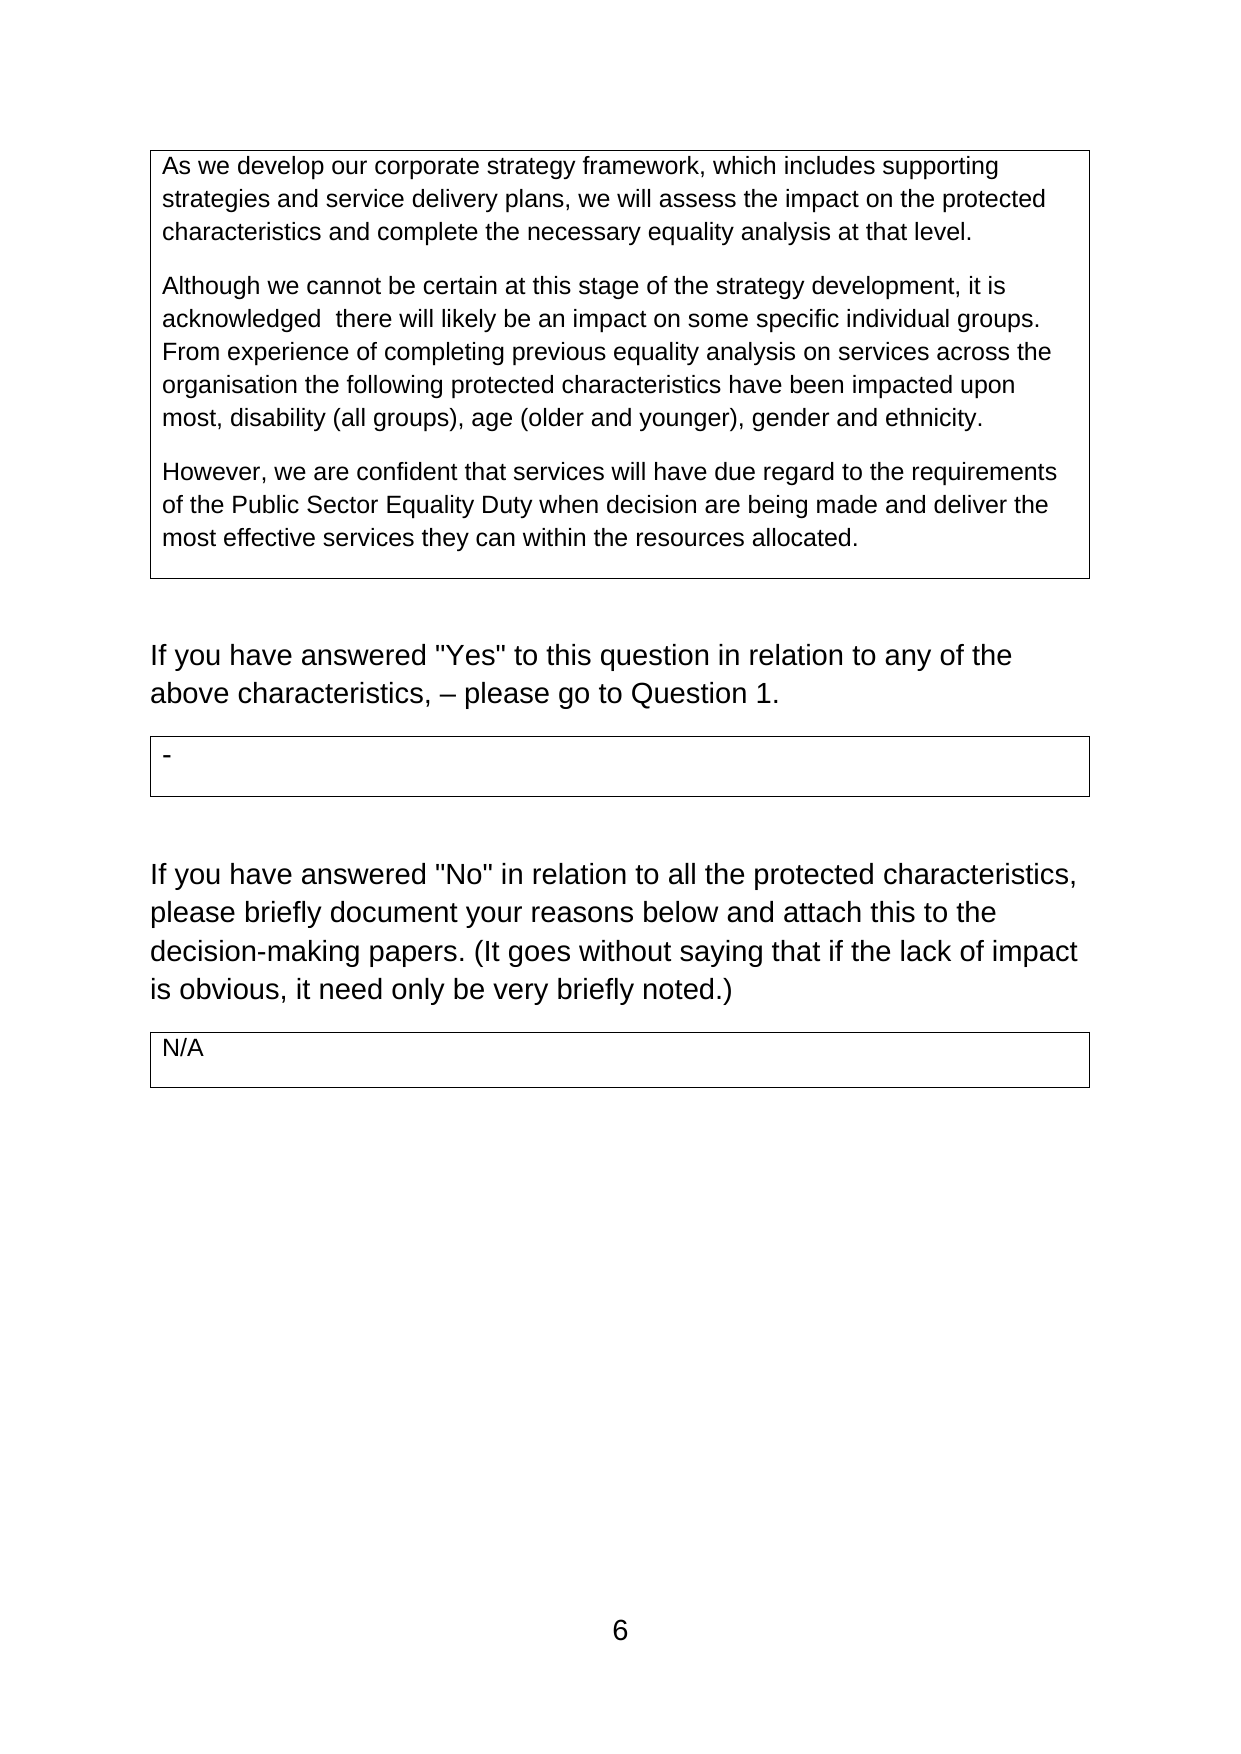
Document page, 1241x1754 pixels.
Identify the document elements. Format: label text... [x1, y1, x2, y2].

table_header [151, 151, 1089, 577]
table_header - [151, 737, 1089, 796]
text If you have answered "No" in relation to all the protected characteristics, please briefly document your reasons below and attach this to the decision-making papers. (It goes without saying that if the lack of impact is obvious, it need only be very briefly noted.) [150, 857, 1090, 1006]
text If you have answered "Yes" to this question in relation to any of the above characteristics, – please go to Question 1. [150, 638, 1090, 710]
table_header N/A [151, 1033, 1089, 1087]
